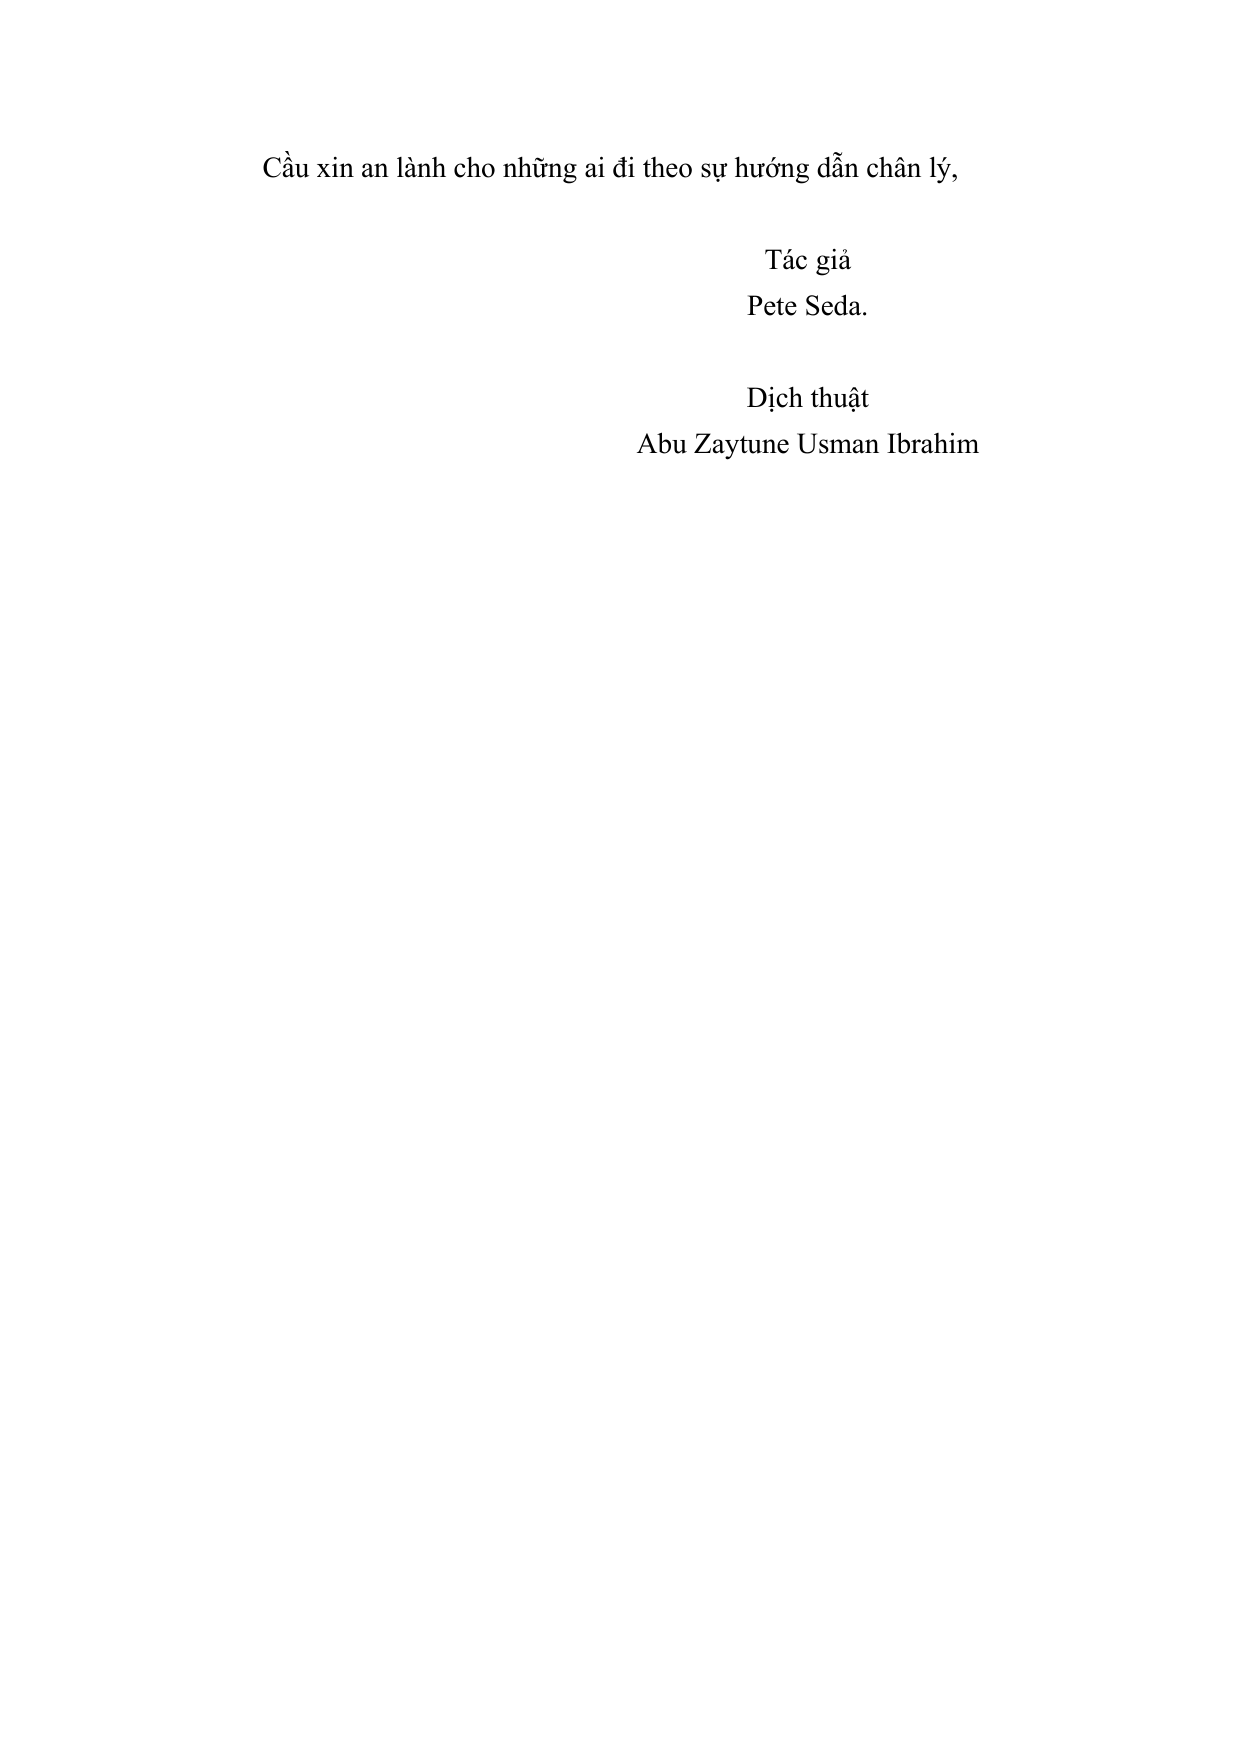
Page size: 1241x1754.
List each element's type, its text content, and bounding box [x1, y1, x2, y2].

text Tác giả [562, 242, 1053, 276]
text Pete Seda. [562, 288, 1053, 322]
text Dịch thuật [562, 380, 1053, 414]
text Abu Zaytune Usman Ibrahim [562, 426, 1053, 460]
text Cầu xin an lành cho những ai đi theo sự hướng dẫn chân lý, [187, 150, 1053, 183]
